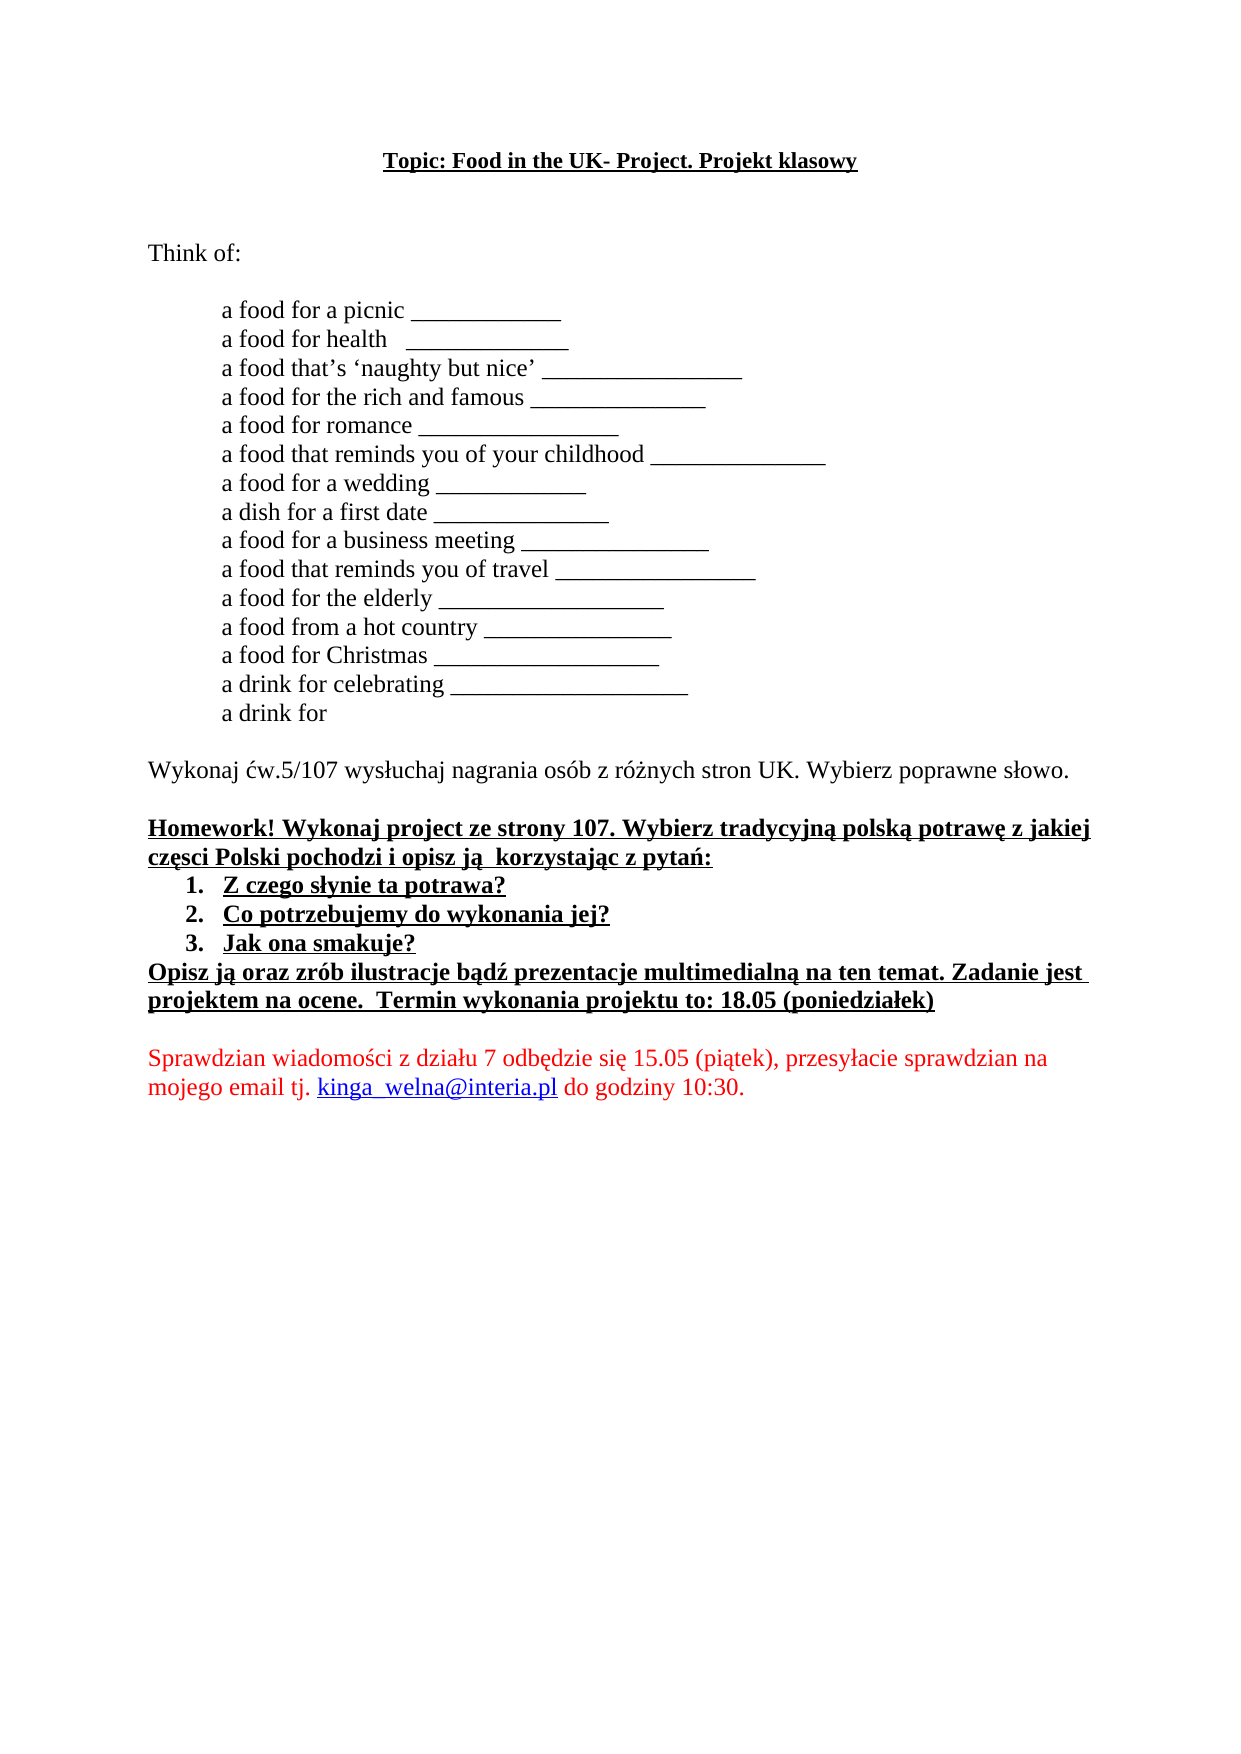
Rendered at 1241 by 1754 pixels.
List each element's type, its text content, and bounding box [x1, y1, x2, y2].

text a food for health _____________ [148, 324, 1093, 353]
text Think of: [148, 238, 1093, 267]
text a drink for [148, 698, 1093, 727]
text a food from a hot country _______________ [148, 612, 1093, 640]
text a food for a business meeting _______________ [148, 525, 1093, 554]
list Jak ona smakuje? [185, 928, 1093, 957]
text a dish for a first date ______________ [148, 497, 1093, 525]
list Z czego słynie ta potrawa? [185, 870, 1093, 899]
text Sprawdzian wiadomości z działu 7 odbędzie się 15.05 (piątek), przesyłacie sprawdzian na mojego email tj. kinga_welna@interia.pl do godziny 10:30. [148, 1043, 1093, 1100]
text Wykonaj ćw.5/107 wysłuchaj nagrania osób z różnych stron UK. Wybierz poprawne słowo. [148, 755, 1093, 784]
text a food for Christmas __________________ [148, 640, 1093, 669]
text a food that reminds you of travel ________________ [148, 554, 1093, 583]
text a food that’s ‘naughty but nice’ ________________ [148, 353, 1093, 382]
text a drink for celebrating ___________________ [148, 669, 1093, 698]
text a food for romance ________________ [148, 410, 1093, 439]
text a food that reminds you of your childhood ______________ [148, 439, 1093, 468]
text a food for the rich and famous ______________ [148, 382, 1093, 410]
text a food for a picnic ____________ [148, 295, 1093, 324]
text a food for the elderly __________________ [148, 583, 1093, 612]
list Co potrzebujemy do wykonania jej? [185, 899, 1093, 928]
text Topic: Food in the UK- Project. Projekt klasowy [148, 148, 1093, 174]
text Opisz ją oraz zrób ilustracje bądź prezentacje multimedialną na ten temat. Zadanie jest projektem na ocene. Termin wykonania projektu to: 18.05 (poniedziałek) [148, 957, 1093, 1014]
text Homework! Wykonaj project ze strony 107. Wybierz tradycyjną polską potrawę z jakiej częsci Polski pochodzi i opisz ją korzystając z pytań: [148, 813, 1093, 870]
text a food for a wedding ____________ [148, 468, 1093, 497]
